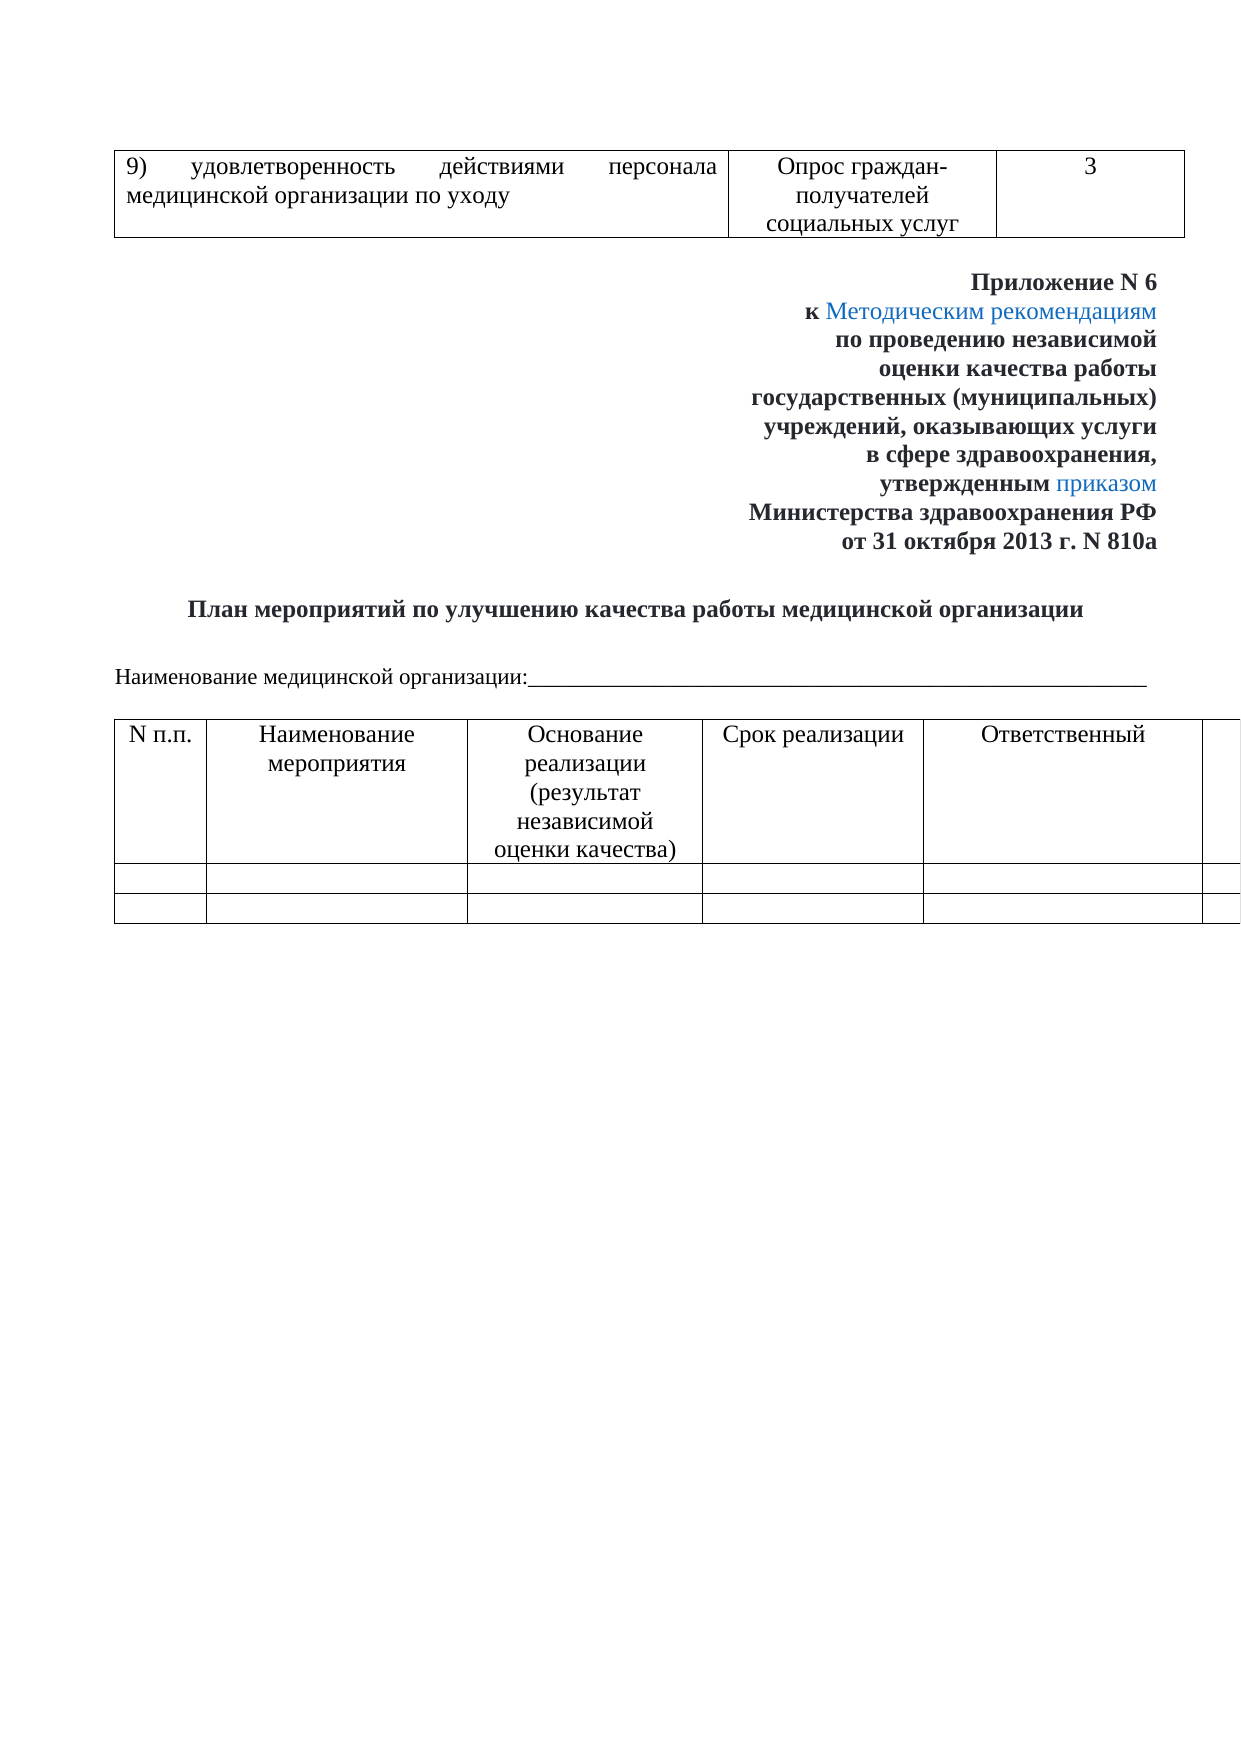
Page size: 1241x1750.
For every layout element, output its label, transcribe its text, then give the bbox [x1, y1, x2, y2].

table_header Ответственный [924, 720, 1202, 863]
table_cell [924, 864, 1202, 893]
table_cell 3 [997, 151, 1184, 237]
text Приложение N 6 к Методическим рекомендациям по проведению независимой оценки качества работы государственных (муниципальных) учреждений, оказывающих услуги в сфере здравоохранения, утвержденным приказом Министерства здравоохранения РФ от 31 октября 2013 г. N 810а [114, 267, 1157, 554]
table_header Основание реализации (результат независимой оценки качества) [468, 720, 702, 863]
table_cell [1203, 864, 1240, 893]
table_cell [703, 864, 923, 893]
table_cell [1203, 894, 1240, 923]
table_cell [207, 894, 467, 923]
table_cell [115, 894, 206, 923]
text Наименование медицинской организации:______________________________________________________ [114, 663, 1157, 690]
table_cell [115, 864, 206, 893]
text План мероприятий по улучшению качества работы медицинской организации [114, 594, 1157, 623]
table_cell [207, 864, 467, 893]
table_header Наименование мероприятия [207, 720, 467, 863]
table_cell 9) удовлетворенность действиями персонала медицинской организации по уходу [115, 151, 728, 237]
table_cell [468, 864, 702, 893]
table_cell [924, 894, 1202, 923]
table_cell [729, 151, 996, 237]
table_header Срок реализации [703, 720, 923, 863]
table_header N п.п. [115, 720, 206, 863]
table_header Результат [1203, 720, 1240, 863]
table_cell [468, 894, 702, 923]
table_cell [703, 894, 923, 923]
